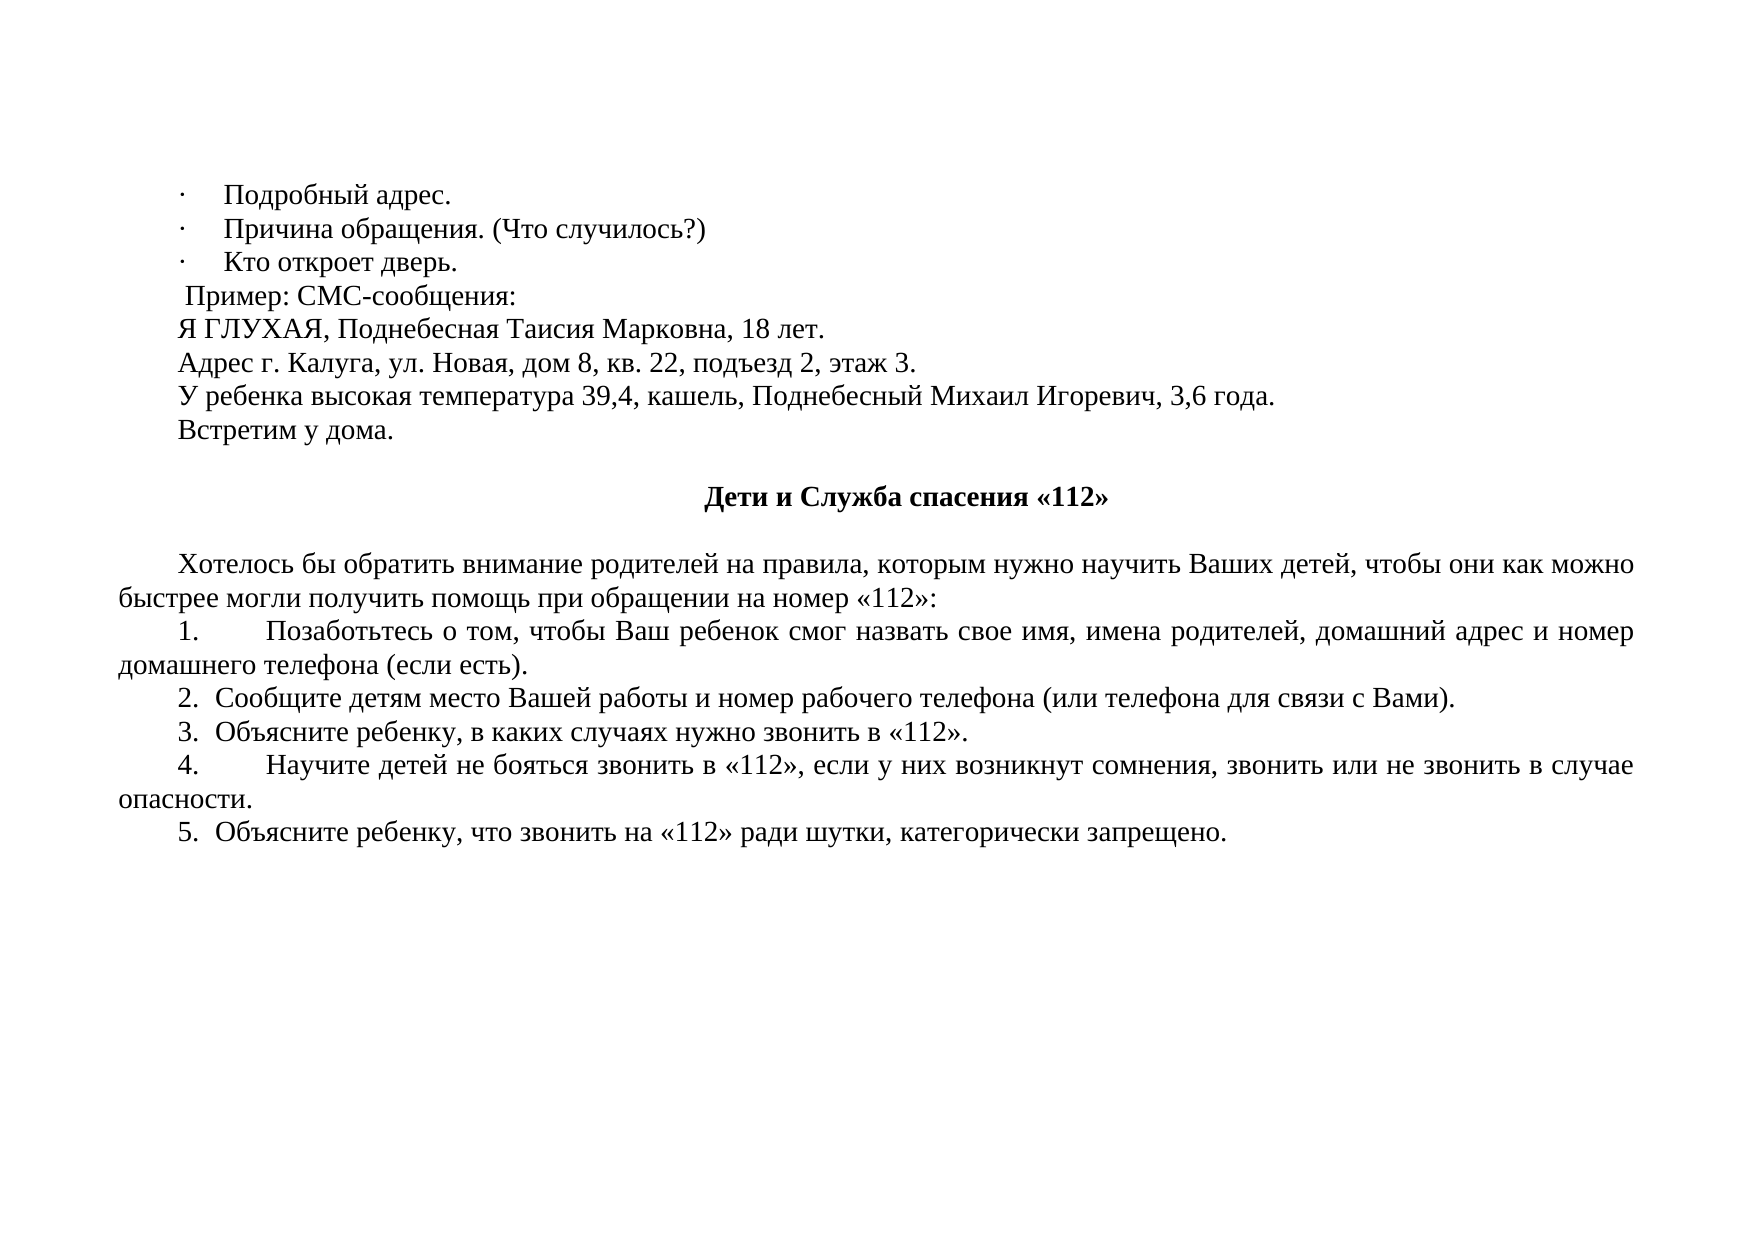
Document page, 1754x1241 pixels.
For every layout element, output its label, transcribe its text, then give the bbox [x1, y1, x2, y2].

list Объясните ребенку, что звонить на «112» ради шутки, категорически запрещено. [177, 814, 1636, 848]
text · Причина обращения. (Что случилось?) [118, 211, 1636, 244]
text · Кто откроет дверь. [118, 244, 1636, 278]
text Хотелось бы обратить внимание родителей на правила, которым нужно научить Ваших детей, чтобы они как можно быстрее могли получить помощь при обращении на номер «112»: [118, 546, 1636, 613]
list Объясните ребенку, в каких случаях нужно звонить в «112». [177, 714, 1636, 747]
list Позаботьтесь о том, чтобы Ваш ребенок смог назвать свое имя, имена родителей, домашний адрес и номер домашнего телефона (если есть). [118, 613, 1636, 680]
text Я ГЛУХАЯ, Поднебесная Таисия Марковна, 18 лет. [118, 311, 1636, 345]
text · Подробный адрес. [118, 177, 1636, 211]
text Адрес г. Калуга, ул. Новая, дом 8, кв. 22, подъезд 2, этаж 3. [118, 345, 1636, 378]
text Встретим у дома. [118, 412, 1636, 446]
text У ребенка высокая температура 39,4, кашель, Поднебесный Михаил Игоревич, 3,6 года. [118, 378, 1636, 412]
list Сообщите детям место Вашей работы и номер рабочего телефона (или телефона для связи с Вами). [177, 680, 1636, 714]
text Пример: СМС-сообщения: [118, 278, 1636, 311]
list Научите детей не бояться звонить в «112», если у них возникнут сомнения, звонить или не звонить в случае опасности. [118, 747, 1636, 814]
text Дети и Служба спасения «112» [118, 479, 1636, 513]
